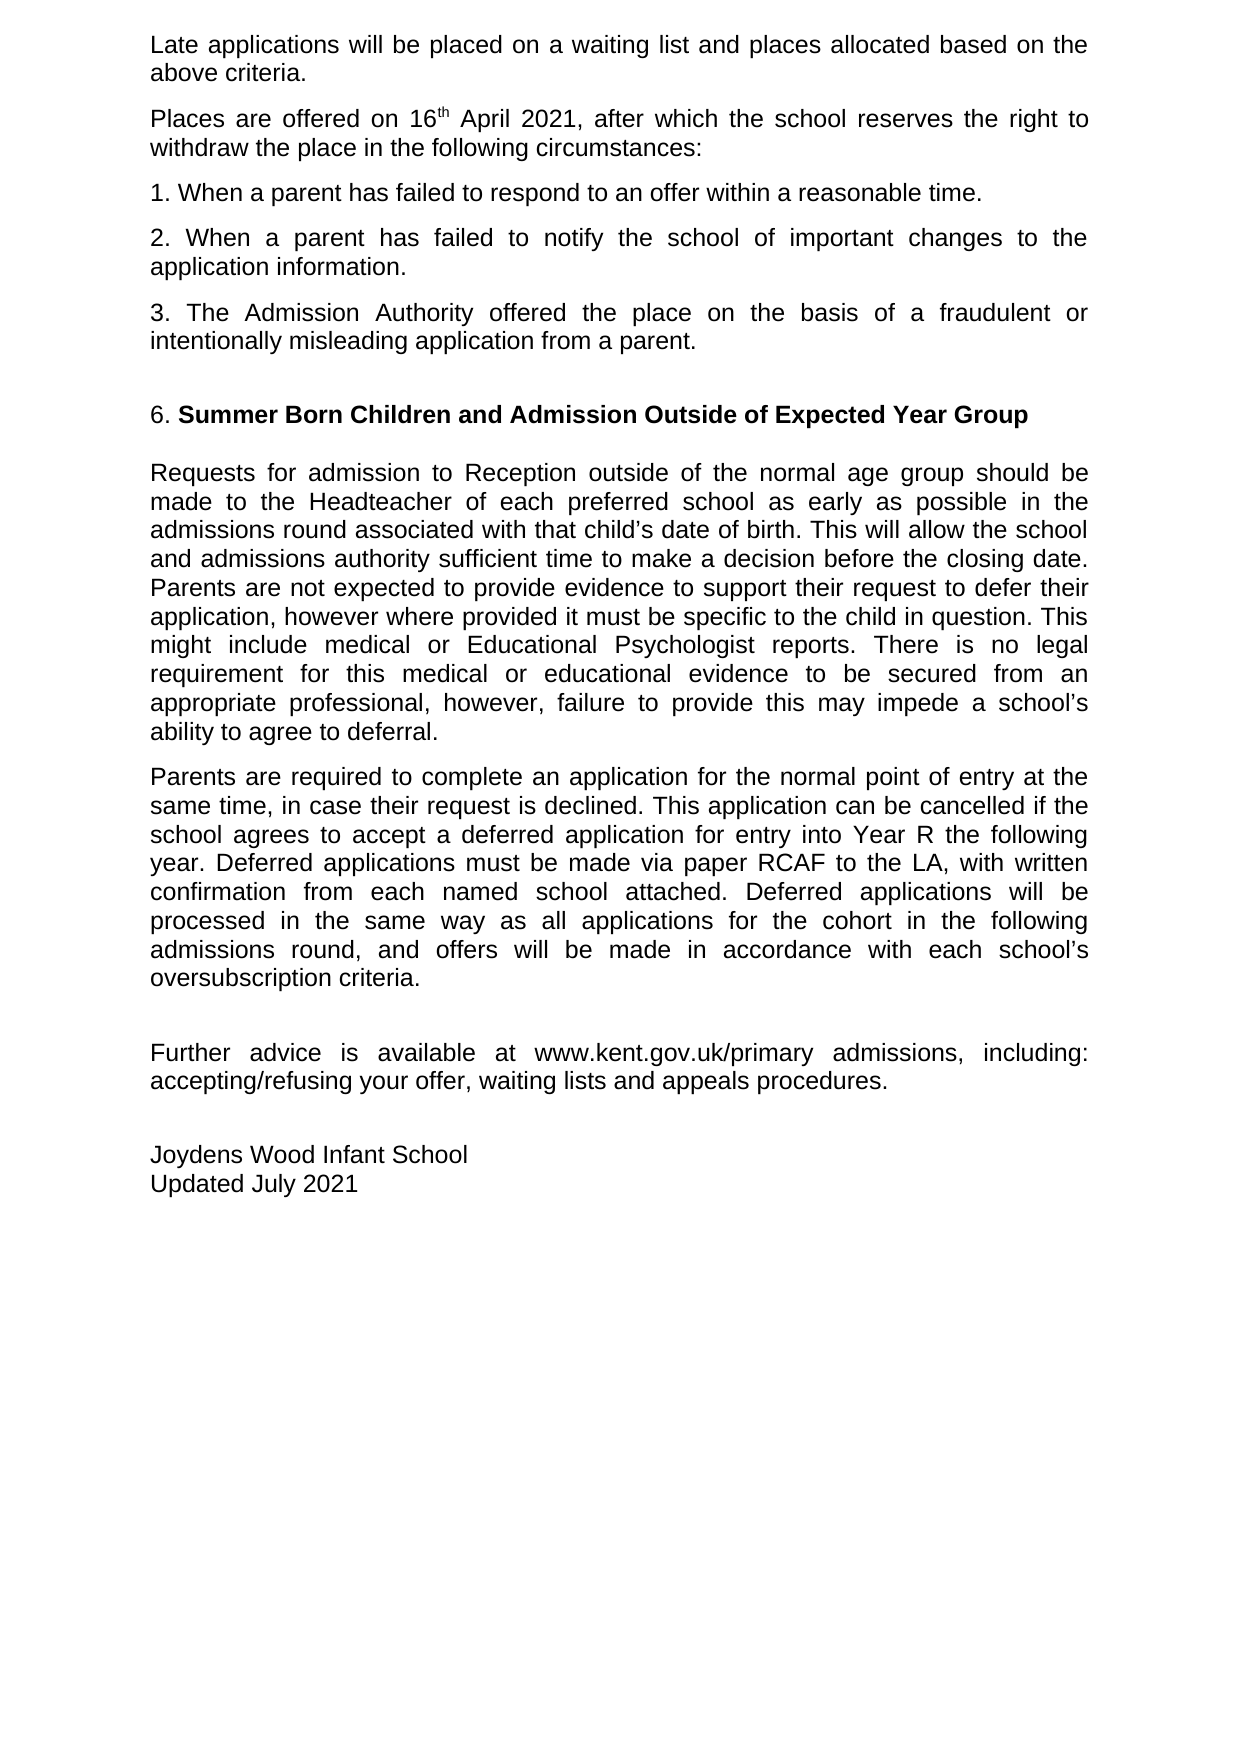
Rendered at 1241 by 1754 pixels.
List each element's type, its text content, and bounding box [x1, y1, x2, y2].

text Late applications will be placed on a waiting list and places allocated based on the above criteria. [150, 29, 1090, 87]
text Requests for admission to Reception outside of the normal age group should be made to the Headteacher of each preferred school as early as possible in the admissions round associated with that child’s date of birth. This will allow the school and admissions authority sufficient time to make a decision before the closing date. Parents are not expected to provide evidence to support their request to defer their application, however where provided it must be specific to the child in question. This might include medical or Educational Psychologist reports. There is no legal requirement for this medical or educational evidence to be secured from an appropriate professional, however, failure to provide this may impede a school’s ability to agree to deferral. [150, 458, 1090, 745]
text 1. When a parent has failed to respond to an offer within a reasonable time. [150, 178, 1090, 207]
text 3. The Admission Authority offered the place on the basis of a fraudulent or intentionally misleading application from a parent. [150, 297, 1090, 355]
text Updated July 2021 [150, 1169, 1090, 1198]
text Places are offered on 16th April 2021, after which the school reserves the right to withdraw the place in the following circumstances: [150, 104, 1090, 161]
text 2. When a parent has failed to notify the school of important changes to the application information. [150, 223, 1090, 281]
text Joydens Wood Infant School [150, 1140, 1090, 1169]
text Further advice is available at www.kent.gov.uk/primary admissions, including: accepting/refusing your offer, waiting lists and appeals procedures. [150, 1037, 1090, 1095]
text Parents are required to complete an application for the normal point of entry at the same time, in case their request is declined. This application can be cancelled if the school agrees to accept a deferred application for entry into Year R the following year. Deferred applications must be made via paper RCAF to the LA, with written confirmation from each named school attached. Deferred applications will be processed in the same way as all applications for the cohort in the following admissions round, and offers will be made in accordance with each school’s oversubscription criteria. [150, 762, 1090, 992]
text 6. Summer Born Children and Admission Outside of Expected Year Group [150, 400, 1090, 429]
